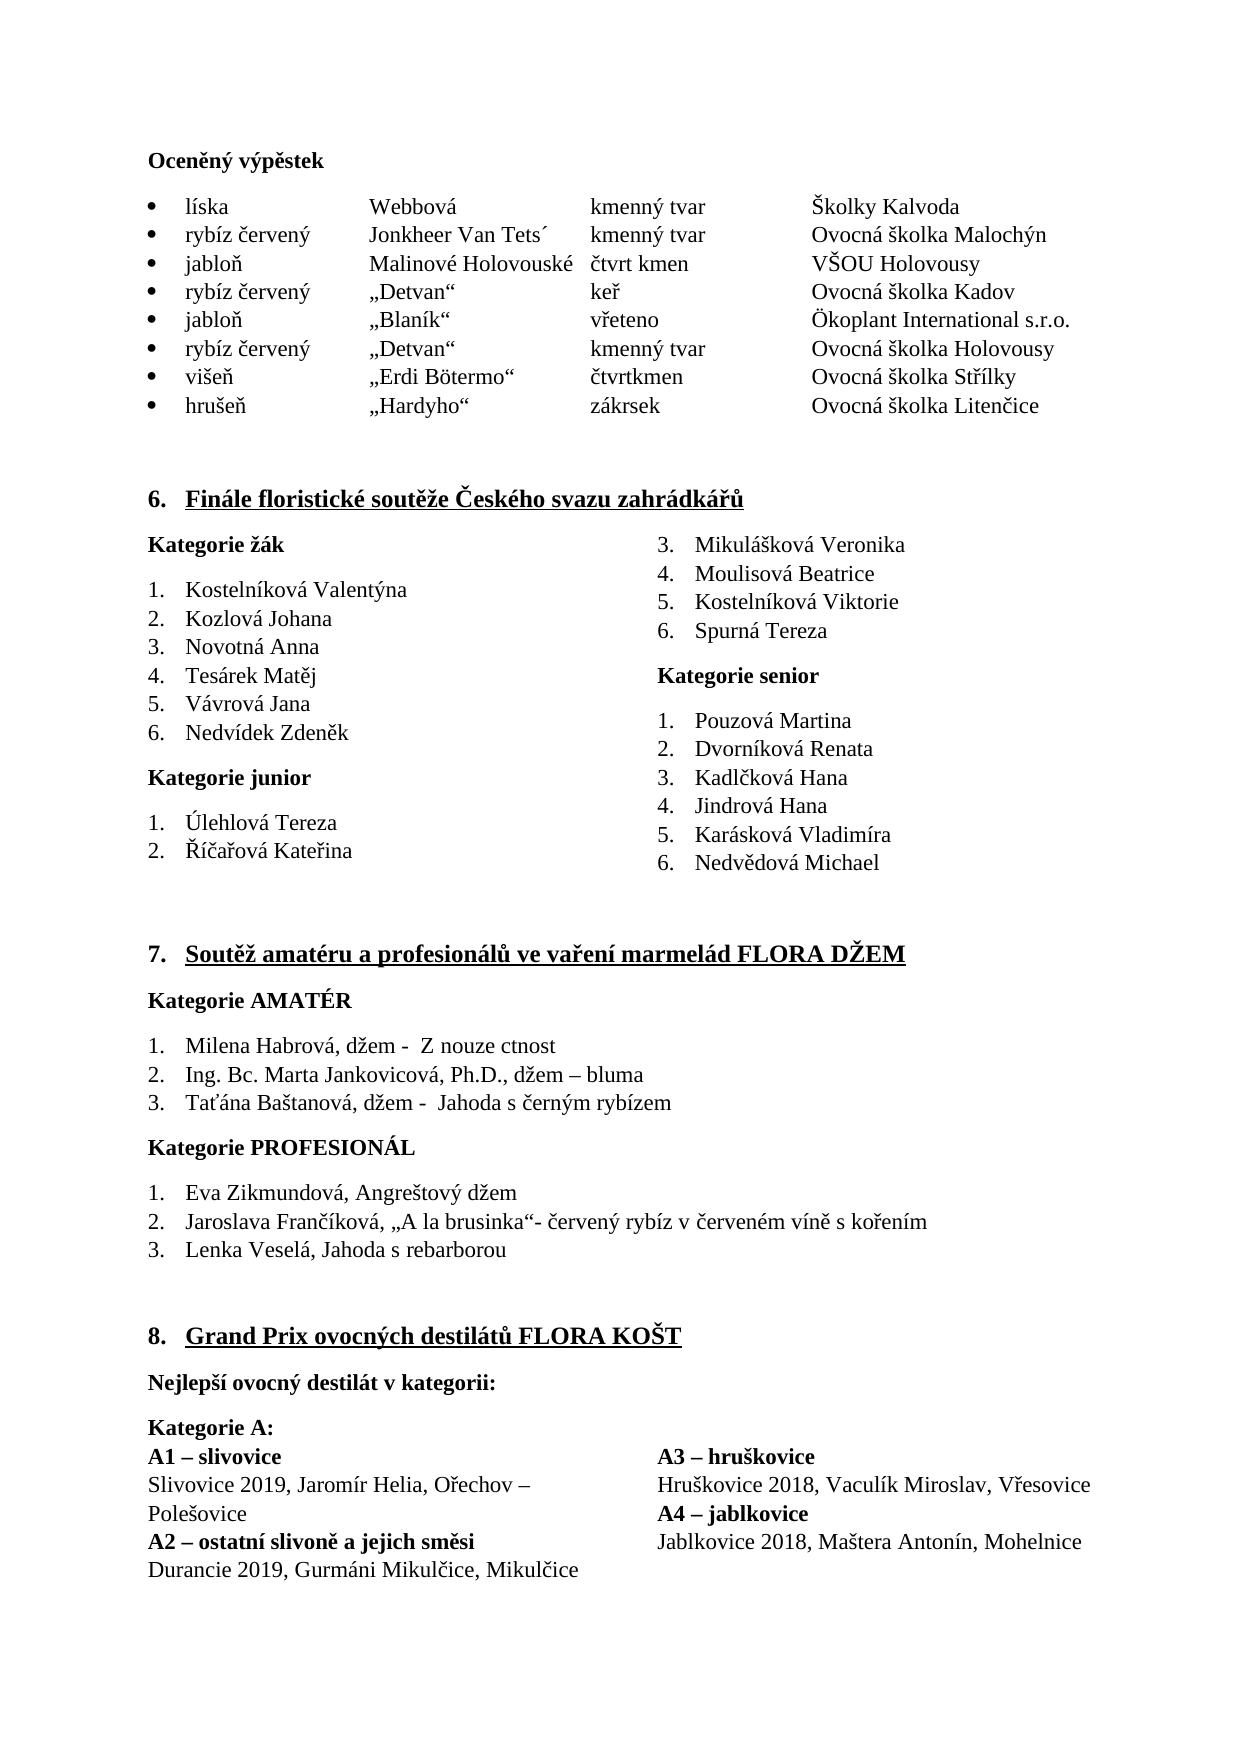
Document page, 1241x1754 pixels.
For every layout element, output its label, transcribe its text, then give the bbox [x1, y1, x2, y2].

list Jaroslava Frančíková, „A la brusinka“- červený rybíz v červeném víně s kořením [148, 1208, 1093, 1234]
list Kostelníková Valentýna [148, 577, 583, 603]
list rybíz červený „Detvan“ keř Ovocná školka Kadov [148, 278, 1093, 304]
list Novotná Anna [148, 633, 583, 660]
list Grand Prix ovocných destilátů FLORA KOŠT [148, 1321, 1093, 1350]
list Úlehlová Tereza [148, 809, 583, 835]
list Milena Habrová, džem - Z nouze ctnost [148, 1032, 1093, 1058]
text Oceněný výpěstek [148, 148, 1093, 174]
list Finále floristické soutěže Českého svazu zahrádkářů [148, 484, 1093, 512]
list Nedvědová Michael [657, 849, 1093, 876]
list Tesárek Matěj [148, 662, 583, 688]
text Kategorie A: [148, 1414, 1093, 1441]
text A1 – slivovice [148, 1443, 583, 1469]
list Taťána Baštanová, džem - Jahoda s černým rybízem [148, 1089, 1093, 1115]
text Kategorie žák [148, 531, 583, 558]
list Ing. Bc. Marta Jankovicová, Ph.D., džem – bluma [148, 1061, 1093, 1087]
list Dvorníková Renata [657, 735, 1093, 762]
list Vávrová Jana [148, 690, 583, 717]
list Kostelníková Viktorie [657, 588, 1093, 615]
list Karásková Vladimíra [657, 821, 1093, 847]
list hrušeň „Hardyho“ zákrsek Ovocná školka Litenčice [148, 392, 1093, 418]
text A2 – ostatní slivoně a jejich směsi [148, 1528, 583, 1554]
text A4 – jablkovice [657, 1499, 1093, 1526]
list Moulisová Beatrice [657, 560, 1093, 586]
text Slivovice 2019, Jaromír Helia, Ořechov – Polešovice [148, 1471, 583, 1526]
list rybíz červený „Detvan“ kmenný tvar Ovocná školka Holovousy [148, 335, 1093, 361]
list Kozlová Johana [148, 605, 583, 631]
list líska Webbová kmenný tvar Školky Kalvoda [148, 193, 1093, 219]
text Hruškovice 2018, Vaculík Miroslav, Vřesovice [657, 1471, 1093, 1497]
text Kategorie junior [148, 764, 583, 790]
list rybíz červený Jonkheer Van Tets´ kmenný tvar Ovocná školka Malochýn [148, 221, 1093, 247]
text Jablkovice 2018, Maštera Antonín, Mohelnice [657, 1528, 1093, 1554]
text Durancie 2019, Gurmáni Mikulčice, Mikulčice [148, 1556, 583, 1583]
list Soutěž amatéru a profesionálů ve vaření marmelád FLORA DŽEM [148, 939, 1093, 968]
list jabloň „Blaník“ vřeteno Ӧkoplant International s.r.o. [148, 306, 1093, 333]
list Mikulášková Veronika [657, 531, 1093, 558]
list jabloň Malinové Holovouské čtvrt kmen VŠOU Holovousy [148, 249, 1093, 276]
text Nejlepší ovocný destilát v kategorii: [148, 1369, 1093, 1396]
list Kadlčková Hana [657, 764, 1093, 790]
list Spurná Tereza [657, 617, 1093, 643]
list Jindrová Hana [657, 792, 1093, 819]
text Kategorie PROFESIONÁL [148, 1134, 1093, 1161]
list Eva Zikmundová, Angreštový džem [148, 1179, 1093, 1206]
list Lenka Veselá, Jahoda s rebarborou [148, 1236, 1093, 1262]
list Říčařová Kateřina [148, 837, 583, 864]
list Nedvídek Zdeněk [148, 719, 583, 745]
text Kategorie AMATÉR [148, 987, 1093, 1013]
text A3 – hruškovice [657, 1443, 1093, 1469]
list višeň „Erdi Bӧtermo“ čtvrtkmen Ovocná školka Střílky [148, 363, 1093, 390]
text Kategorie senior [657, 662, 1093, 688]
list Pouzová Martina [657, 707, 1093, 733]
